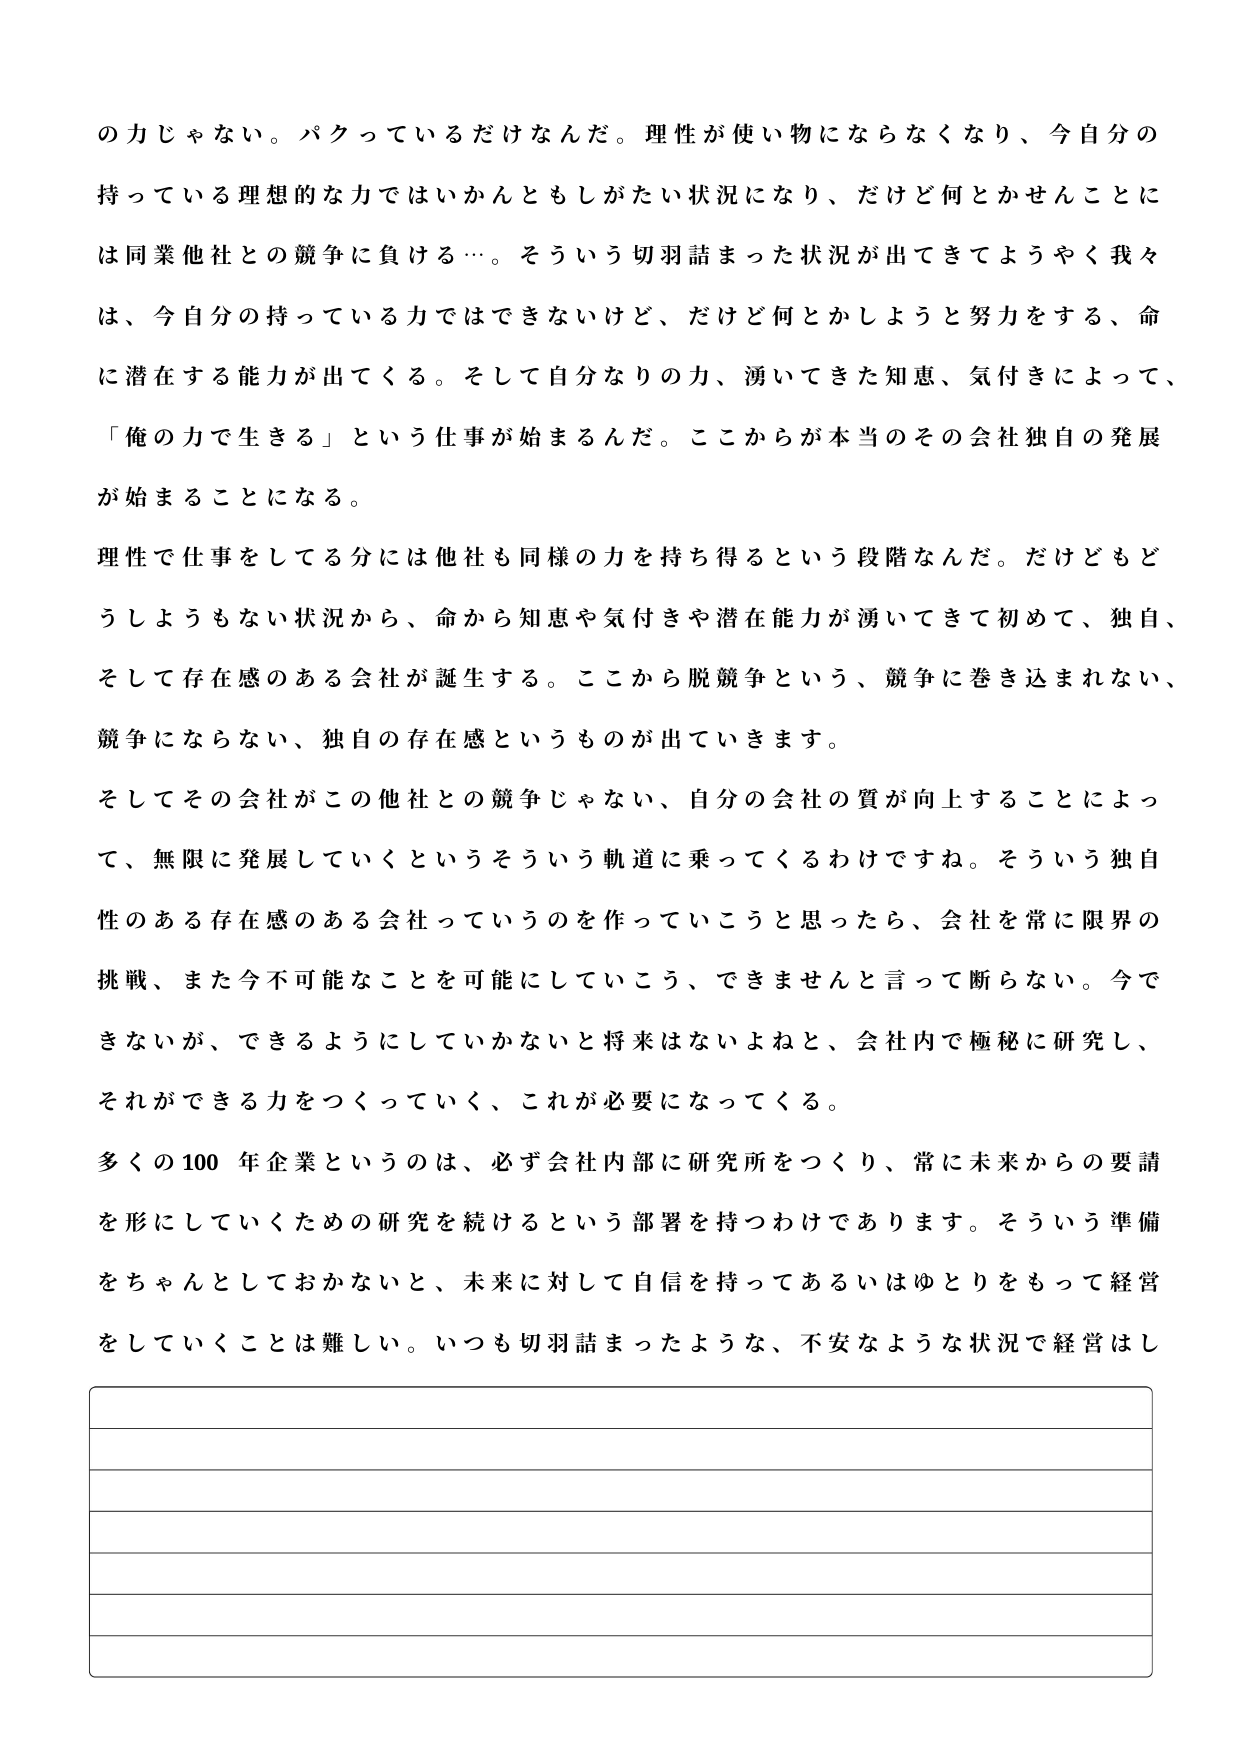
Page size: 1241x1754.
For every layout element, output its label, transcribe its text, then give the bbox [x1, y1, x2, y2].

text 理性で仕事をしてる分には他社も同様の力を持ち得るという段階なんだ。だけどもどうしようもない状況から、命から知恵や気付きや潜在能力が湧いてきて初めて、独自、そして存在感のある会社が誕生する。ここから脱競争という、競争に巻き込まれない、競争にならない、独自の存在感というものが出ていきます。 [97, 526, 1166, 768]
picture [88, 1386, 1153, 1678]
text そしてその会社がこの他社との競争じゃない、自分の会社の質が向上することによって、無限に発展していくというそういう軌道に乗ってくるわけですね。そういう独自性のある存在感のある会社っていうのを作っていこうと思ったら、会社を常に限界の挑戦、また今不可能なことを可能にしていこう、できませんと言って断らない。今できないが、できるようにしていかないと将来はないよねと、会社内で極秘に研究し、それができる力をつくっていく、これが必要になってくる。 [97, 768, 1166, 1130]
